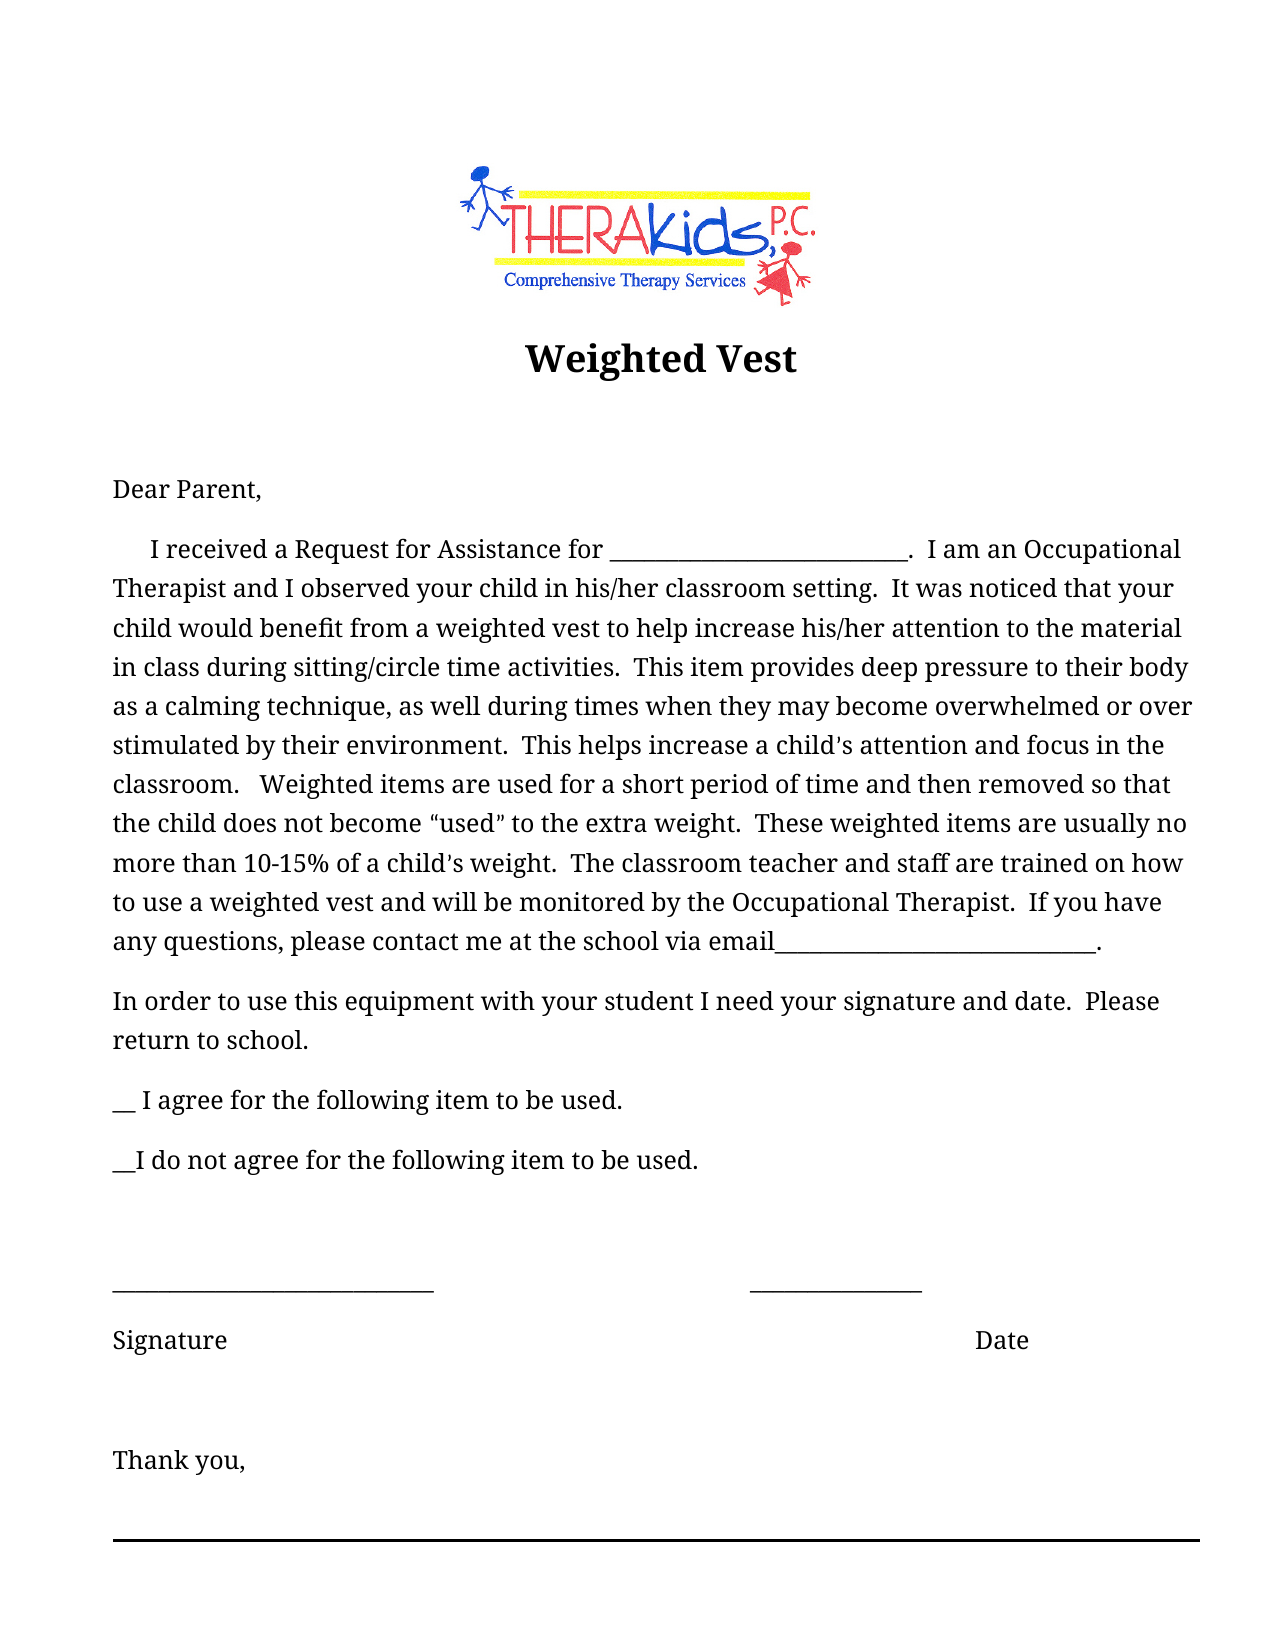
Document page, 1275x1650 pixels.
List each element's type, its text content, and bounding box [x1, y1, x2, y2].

picture [455, 163, 820, 308]
text In order to use this equipment with your student I need your signature and date. Please return to school. [112, 984, 1200, 1057]
text __ I agree for the following item to be used. [112, 1083, 1200, 1117]
text __I do not agree for the following item to be used. [112, 1143, 1200, 1177]
text Dear Parent, [75, 472, 1200, 506]
text I received a Request for Assistance for __________________________. I am an Occupational Therapist and I observed your child in his/her classroom setting. It was noticed that your child would benefit from a weighted vest to help increase his/her attention to the material in class during sitting/circle time activities. This item provides deep pressure to their body as a calming technique, as well during times when they may become overwhelmed or over stimulated by their environment. This helps increase a child’s attention and focus in the classroom. Weighted items are used for a short period of time and then removed so that the child does not become “used” to the extra weight. These weighted items are usually no more than 10-15% of a child’s weight. The classroom teacher and staff are trained on how to use a weighted vest and will be monitored by the Occupational Therapist. If you have any questions, please contact me at the school via email____________________________. [112, 532, 1200, 958]
text Signature Date [112, 1323, 1200, 1357]
text Weighted Vest [450, 332, 1200, 383]
text ____________________________ _______________ [112, 1263, 1200, 1297]
text Thank you, [112, 1443, 1200, 1477]
